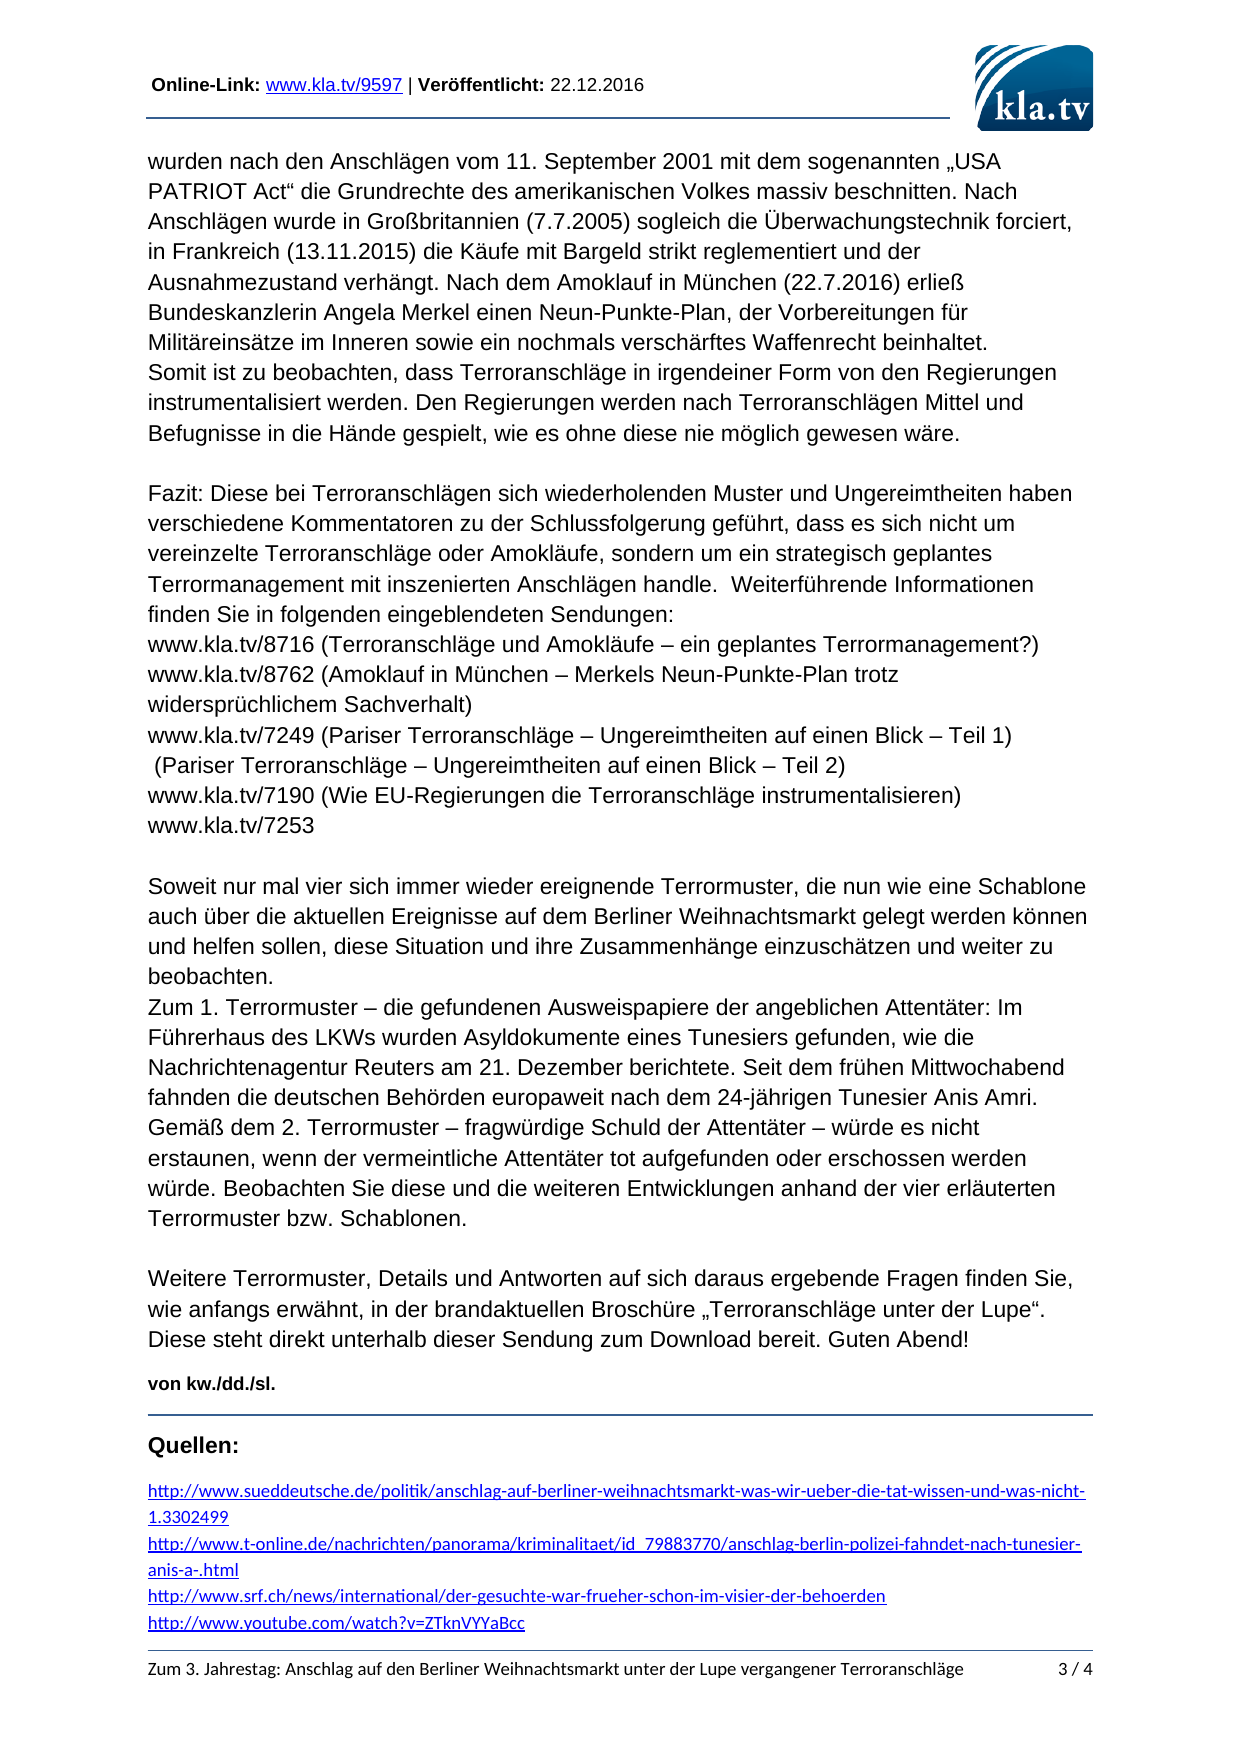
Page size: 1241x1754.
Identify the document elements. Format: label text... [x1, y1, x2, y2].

text Quellen: [148, 1416, 1093, 1459]
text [148, 1479, 1093, 1634]
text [148, 148, 1093, 1352]
text von kw./dd./sl. [148, 1373, 1093, 1394]
